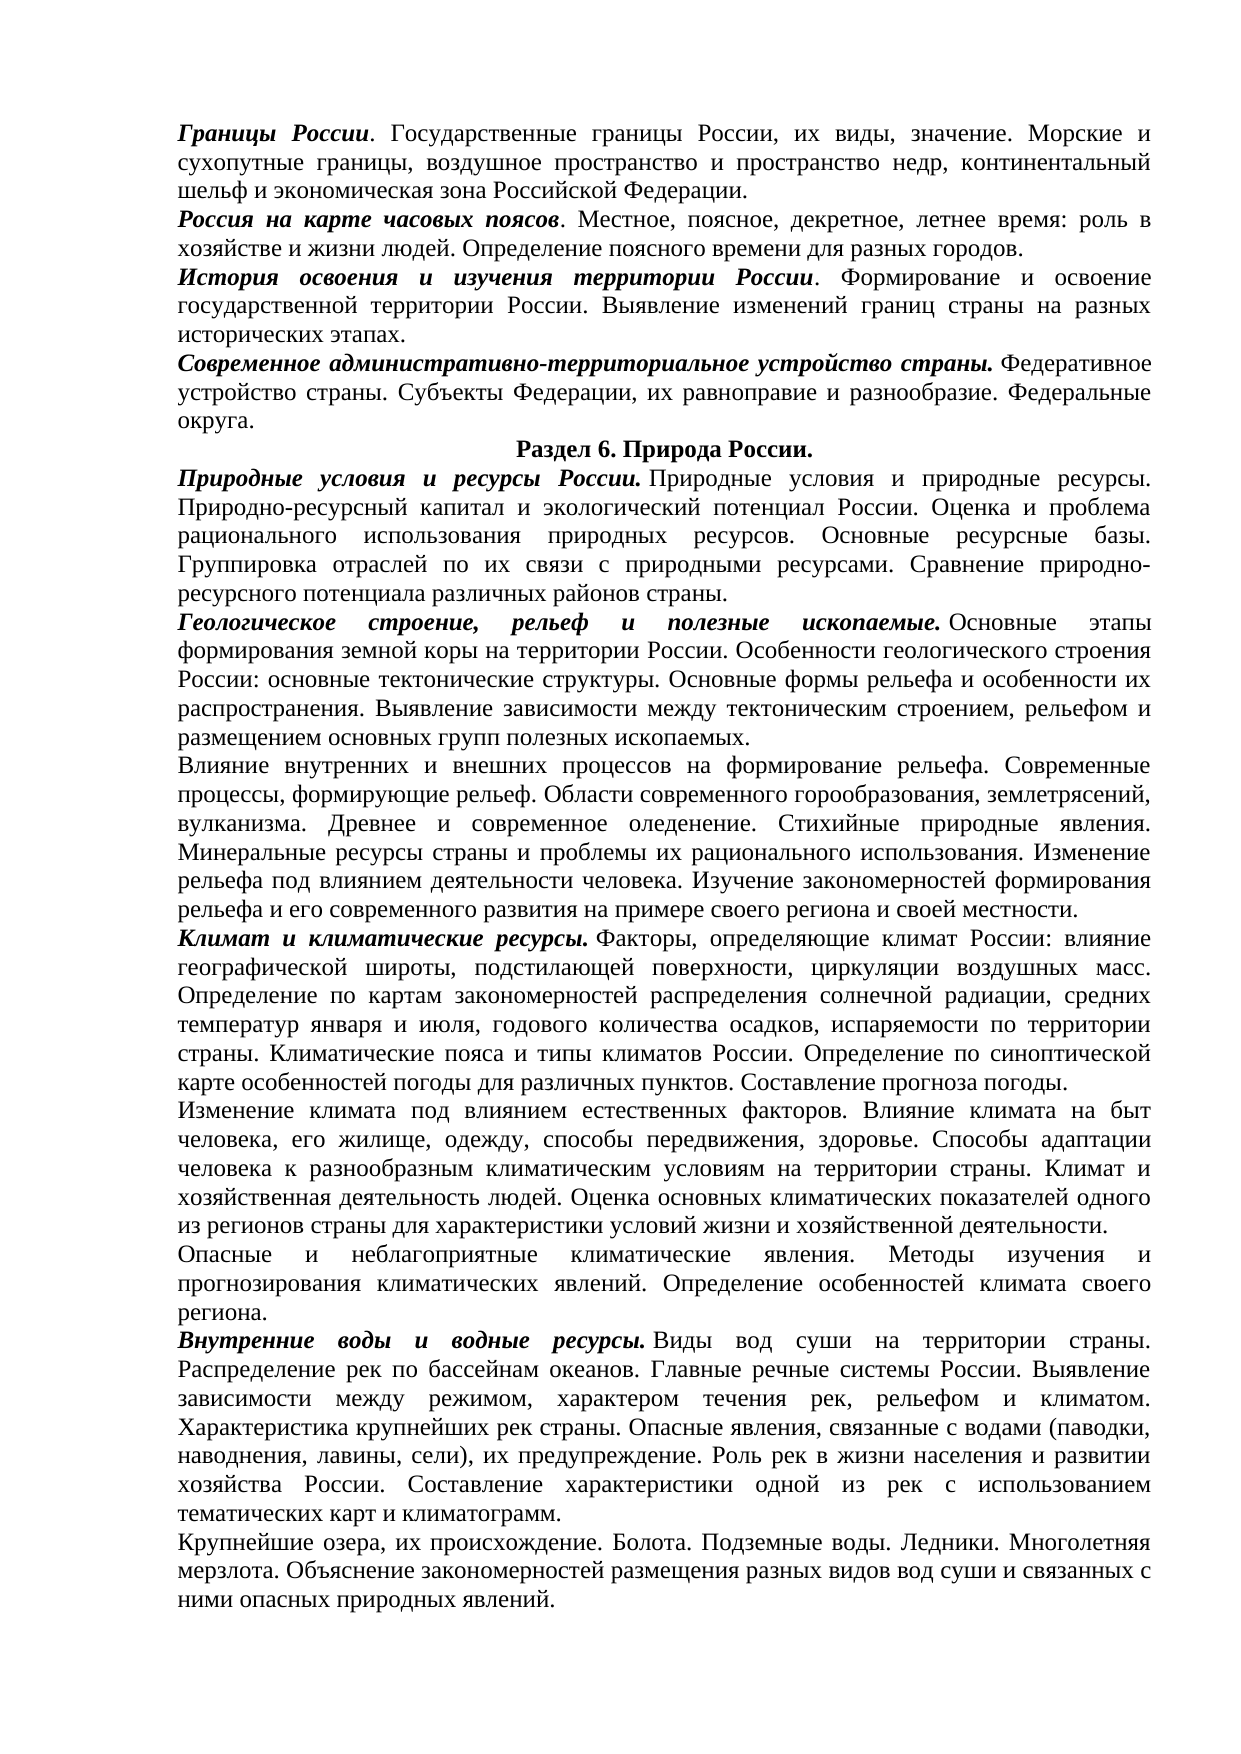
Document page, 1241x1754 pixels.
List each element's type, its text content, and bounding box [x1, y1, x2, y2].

text Раздел 6. Природа России. [177, 434, 1152, 463]
text История освоения и изучения территории России. Формирование и освоение государственной территории России. Выявление изменений границ страны на разных исторических этапах. [177, 262, 1152, 348]
text Геологическое строение, рельеф и полезные ископаемые. Основные этапы формирования земной коры на территории России. Особенности геологического строения России: основные тектонические структуры. Основные формы рельефа и особенности их распространения. Выявление зависимости между тектоническим строением, рельефом и размещением основных групп полезных ископаемых. [177, 607, 1152, 751]
text Климат и климатические ресурсы. Факторы, определяющие климат России: влияние географической широты, подстилающей поверхности, циркуляции воздушных масс. Определение по картам закономерностей распределения солнечной радиации, средних температур января и июля, годового количества осадков, испаряемости по территории страны. Климатические пояса и типы климатов России. Определение по синоптической карте особенностей погоды для различных пунктов. Составление прогноза погоды. [177, 923, 1152, 1096]
text Внутренние воды и водные ресурсы. Виды вод суши на территории страны. Распределение рек по бассейнам океанов. Главные речные системы России. Выявление зависимости между режимом, характером течения рек, рельефом и климатом. Характеристика крупнейших рек страны. Опасные явления, связанные с водами (паводки, наводнения, лавины, сели), их предупреждение. Роль рек в жизни населения и развитии хозяйства России. Составление характеристики одной из рек с использованием тематических карт и климатограмм. [177, 1326, 1152, 1527]
text Опасные и неблагоприятные климатические явления. Методы изучения и прогнозирования климатических явлений. Определение особенностей климата своего региона. [177, 1239, 1152, 1326]
text Границы России. Государственные границы России, их виды, значение. Морские и сухопутные границы, воздушное пространство и пространство недр, континентальный шельф и экономическая зона Российской Федерации. [177, 118, 1152, 204]
text Влияние внутренних и внешних процессов на формирование рельефа. Современные процессы, формирующие рельеф. Области современного горообразования, землетрясений, вулканизма. Древнее и современное оледенение. Стихийные природные явления. Минеральные ресурсы страны и проблемы их рационального использования. Изменение рельефа под влиянием деятельности человека. Изучение закономерностей формирования рельефа и его современного развития на примере своего региона и своей местности. [177, 751, 1152, 923]
text Изменение климата под влиянием естественных факторов. Влияние климата на быт человека, его жилище, одежду, способы передвижения, здоровье. Способы адаптации человека к разнообразным климатическим условиям на территории страны. Климат и хозяйственная деятельность людей. Оценка основных климатических показателей одного из регионов страны для характеристики условий жизни и хозяйственной деятельности. [177, 1096, 1152, 1239]
text Россия на карте часовых поясов. Местное, поясное, декретное, летнее время: роль в хозяйстве и жизни людей. Определение поясного времени для разных городов. [177, 204, 1152, 262]
text Крупнейшие озера, их происхождение. Болота. Подземные воды. Ледники. Многолетняя мерзлота. Объяснение закономерностей размещения разных видов вод суши и связанных с ними опасных природных явлений. [177, 1527, 1152, 1613]
text Природные условия и ресурсы России. Природные условия и природные ресурсы. Природно-ресурсный капитал и экологический потенциал России. Оценка и проблема рационального использования природных ресурсов. Основные ресурсные базы. Группировка отраслей по их связи с природными ресурсами. Сравнение природно-ресурсного потенциала различных районов страны. [177, 463, 1152, 607]
text Современное административно-территориальное устройство страны. Федеративное устройство страны. Субъекты Федерации, их равноправие и разнообразие. Федеральные округа. [177, 348, 1152, 434]
